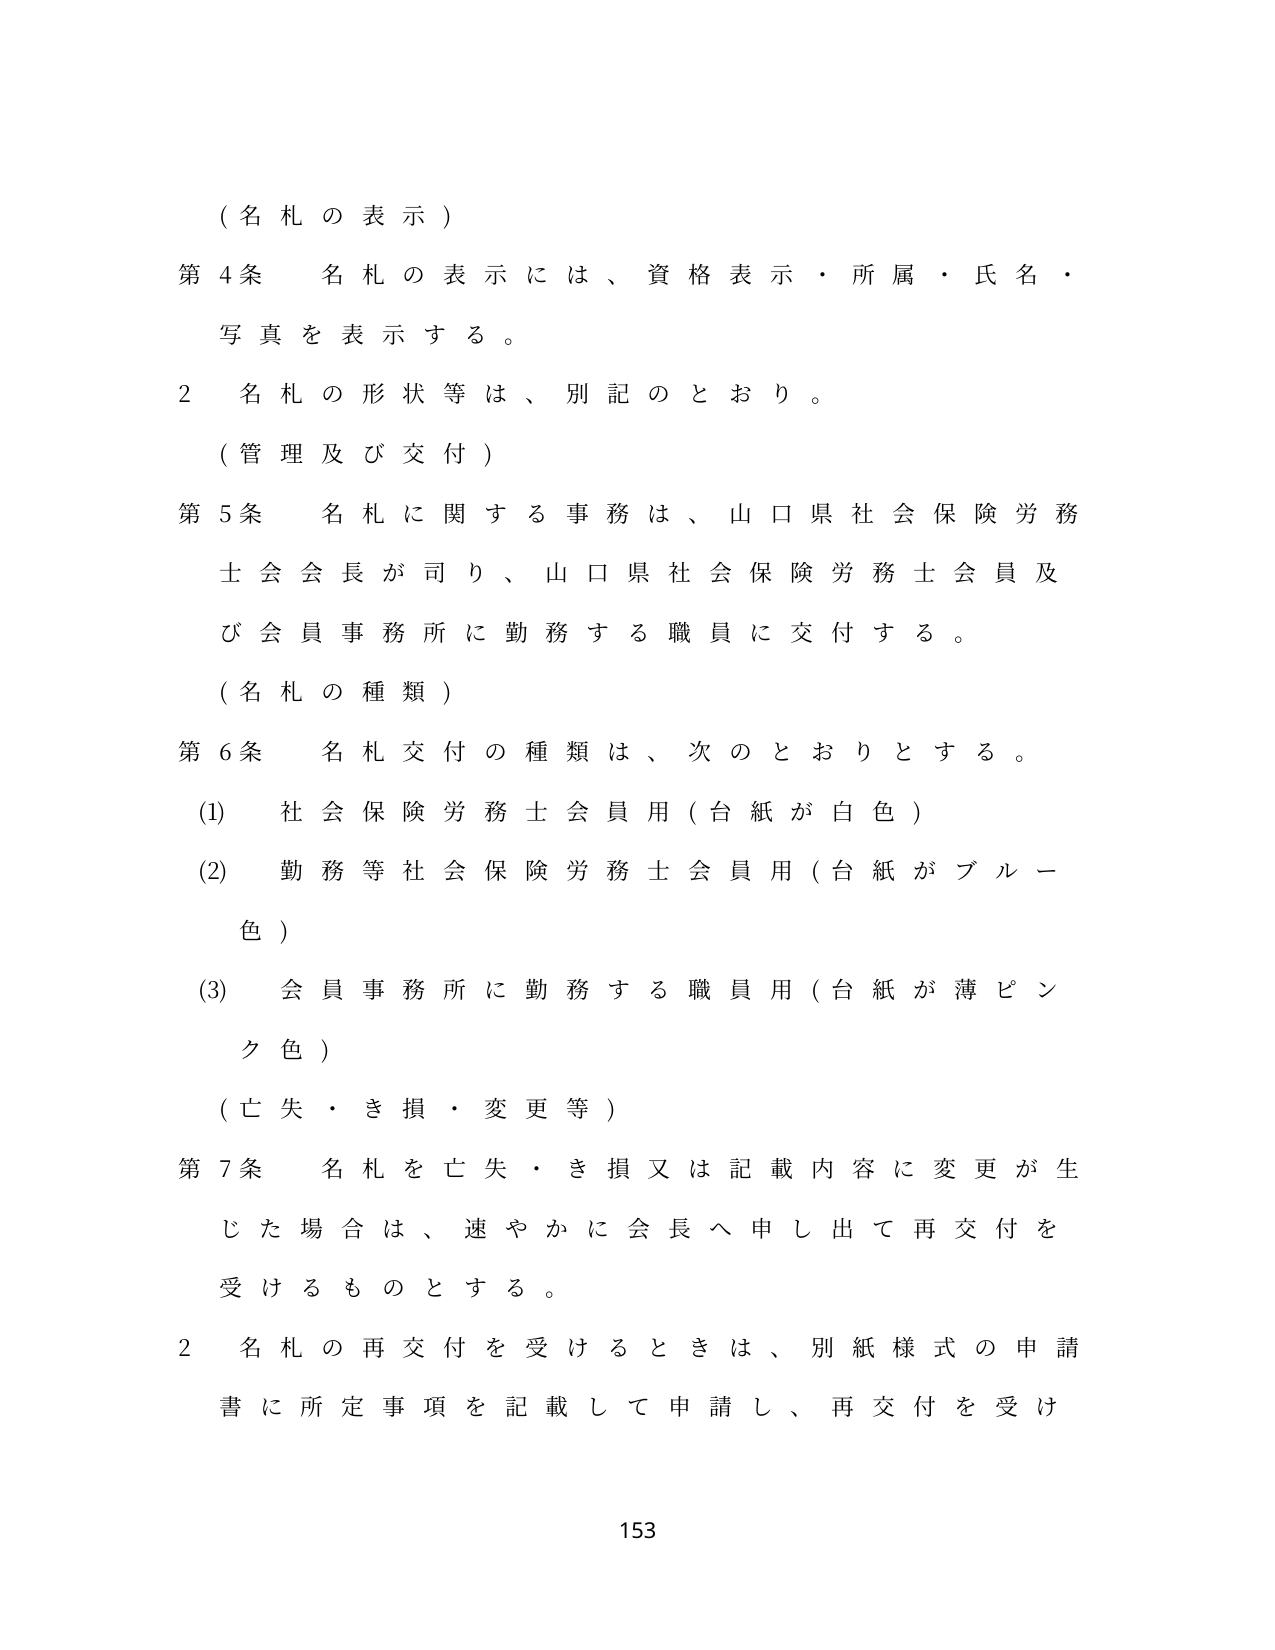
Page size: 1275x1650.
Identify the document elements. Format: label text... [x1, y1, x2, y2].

text (名札の表示) [178, 184, 1097, 244]
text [178, 1317, 1097, 1436]
text 2 名札の形状等は、別記のとおり。 [178, 363, 1097, 423]
text 第7条 名札を亡失・き損又は記載内容に変更が生じた場合は、速やかに会長へ申し出て再交付を受けるものとする。 [178, 1138, 1097, 1317]
text 第4条 名札の表示には、資格表示・所属・氏名・写真を表示する。 [178, 244, 1097, 363]
text (3) 会員事務所に勤務する職員用(台紙が薄ピンク色) [193, 959, 1097, 1078]
text (亡失・き損・変更等) [178, 1078, 1097, 1138]
text 第5条 名札に関する事務は、山口県社会保険労務士会会長が司り、山口県社会保険労務士会員及び会員事務所に勤務する職員に交付する。 [178, 482, 1097, 661]
text 第6条 名札交付の種類は、次のとおりとする。 [178, 721, 1097, 780]
text (名札の種類) [178, 661, 1097, 721]
text (1) 社会保険労務士会員用(台紙が白色) [193, 780, 1097, 840]
text (管理及び交付) [178, 423, 1097, 482]
text (2) 勤務等社会保険労務士会員用(台紙がブルー色) [193, 840, 1097, 959]
